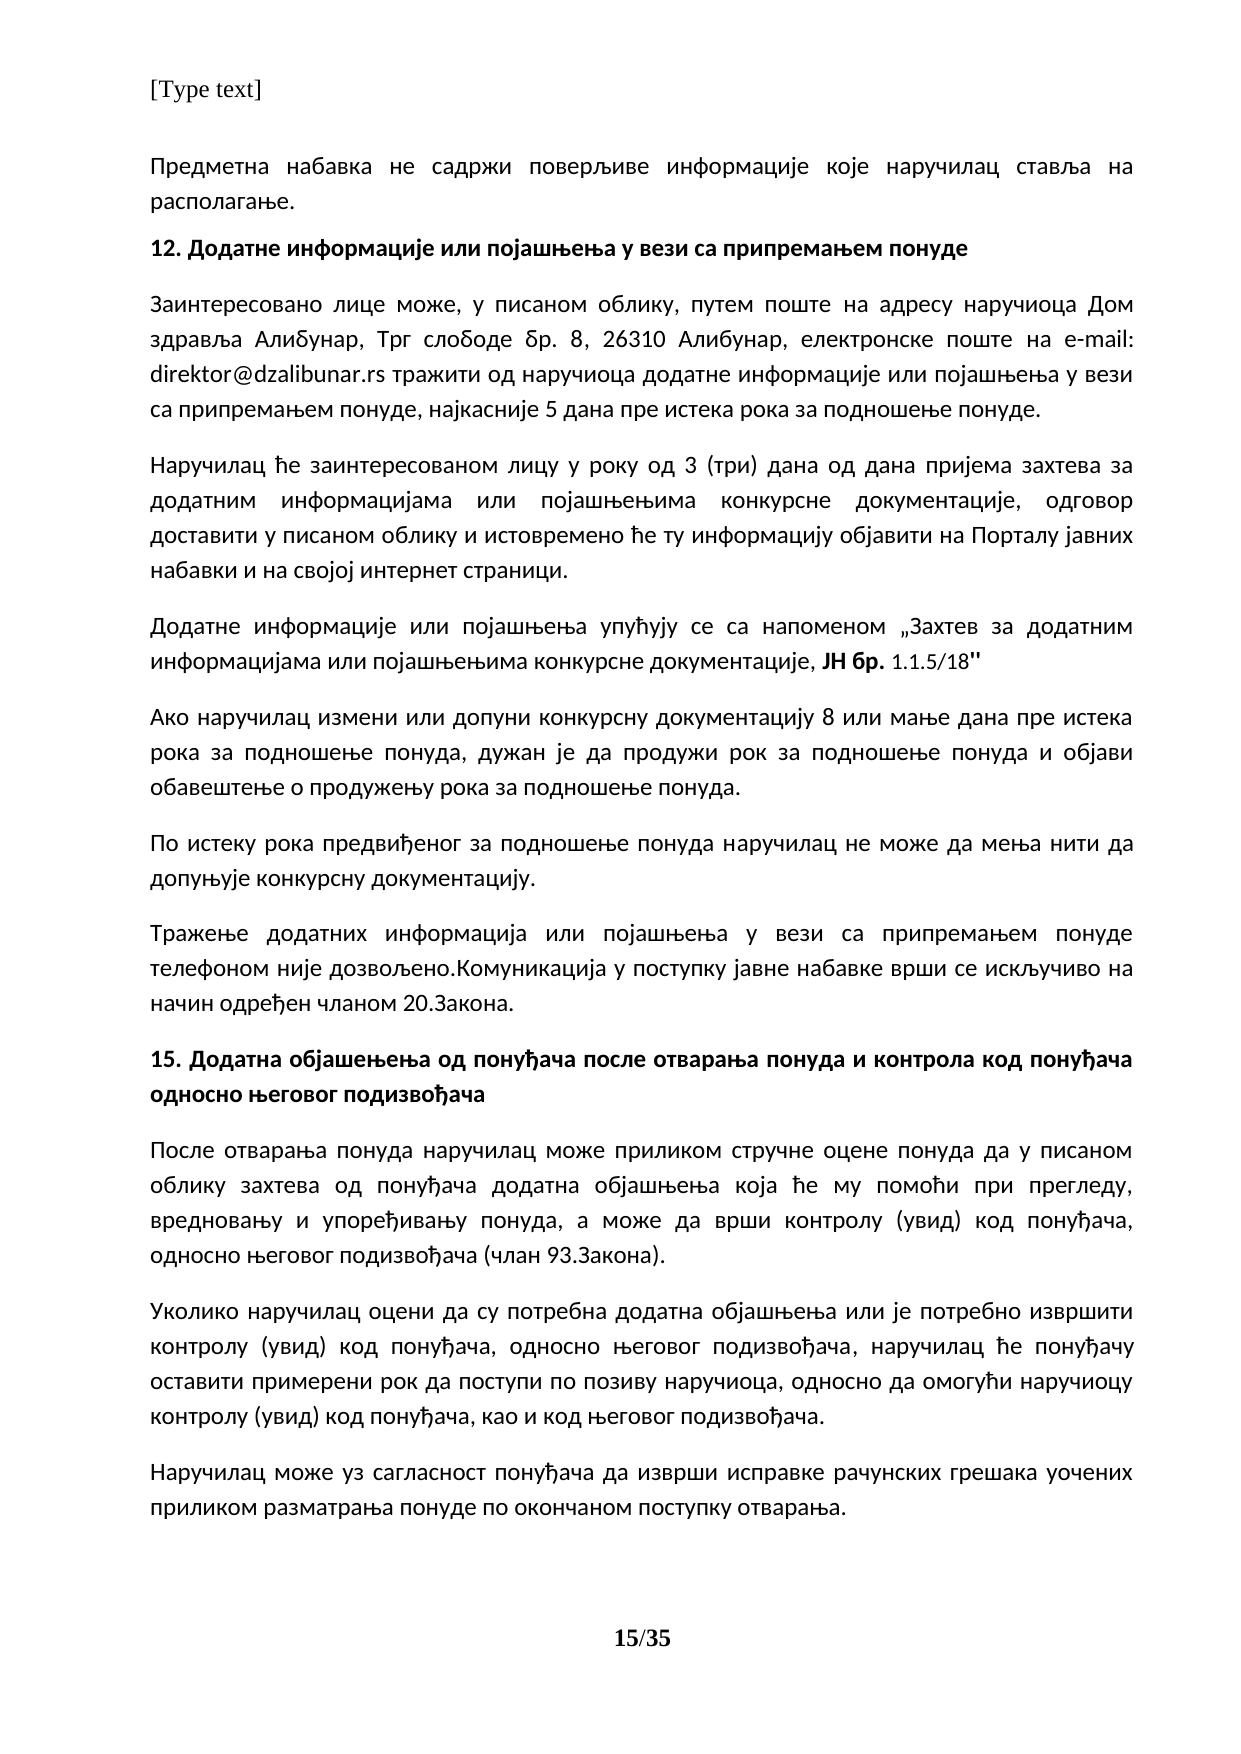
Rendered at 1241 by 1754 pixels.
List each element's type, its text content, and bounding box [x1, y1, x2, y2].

text Наручилац ће заинтересованом лицу у року од 3 (три) дана од дана пријема захтева за додатним информацијама или појашњењима конкурсне документације, одговор доставити у писаном облику и истовремено ће ту информацију објавити на Порталу јавних набавки и на својој интернет страници. [150, 449, 1134, 585]
text После отварања понуда наручилац може приликом стручне оцене понуда да у писаном облику захтева од понуђача додатна објашњења која ће му помоћи при прегледу, вредновању и упоређивању понуда, а може да врши контролу (увид) код понуђача, односно његовог подизвођача (члан 93.Закона). [150, 1134, 1134, 1270]
text Тражење додатних информација или појашњења у вези са припремањем понуде телефоном није дозвољено.Комуникација у поступку јавне набавке врши се искључиво на начин одређен чланом 20.Закона. [150, 917, 1134, 1018]
text Уколико наручилац оцени да су потребна додатна објашњења или је потребно извршити контролу (увид) код понуђача, односно његовог подизвођача, наручилац ће понуђачу оставити примерени рок да поступи по позиву наручиоца, односно да омогући наручиоцу контролу (увид) код понуђача, као и код његовог подизвођача. [150, 1295, 1134, 1431]
text Наручилац може уз сагласност понуђача да изврши исправке рачунских грешака уочених приликом разматрања понуде по окончаном поступку отварања. [150, 1456, 1134, 1521]
text Додатне информације или појашњења упућују се са напоменом „Захтев за додатним информацијама или појашњењима конкурсне документације, ЈН бр. 1.1.5/18'' [150, 610, 1134, 676]
text 15. Додатна објашењења од понуђача после отварања понуда и контрола код понуђача односно његовог подизвођача [150, 1043, 1134, 1109]
text Ако наручилац измени или допуни конкурсну документацију 8 или мање дана пре истека рока за подношење понуда, дужан је да продужи рок за подношење понуда и објави обавештење о продужењу рока за подношење понуда. [150, 701, 1134, 801]
text Предметна набавка не садржи поверљиве информације које наручилац ставља на располагање. [150, 150, 1134, 216]
text 12. Додатне информације или појашњења у вези са припремањем понуде [150, 232, 1134, 263]
text Заинтересовано лице може, у писаном облику, путем поште на адресу наручиоца Дом здравља Алибунар, Трг слободе бр. 8, 26310 Алибунар, електронске поште на e-mail: direktor@dzalibunar.rs тражити од наручиоца додатне информације или појашњења у вези са припремањем понуде, најкасније 5 дана пре истека рока за подношење понуде. [150, 288, 1134, 424]
text По истеку рока предвиђеног за подношење понуда наручилац не може да мења нити да допуњује конкурсну документацију. [150, 827, 1134, 892]
